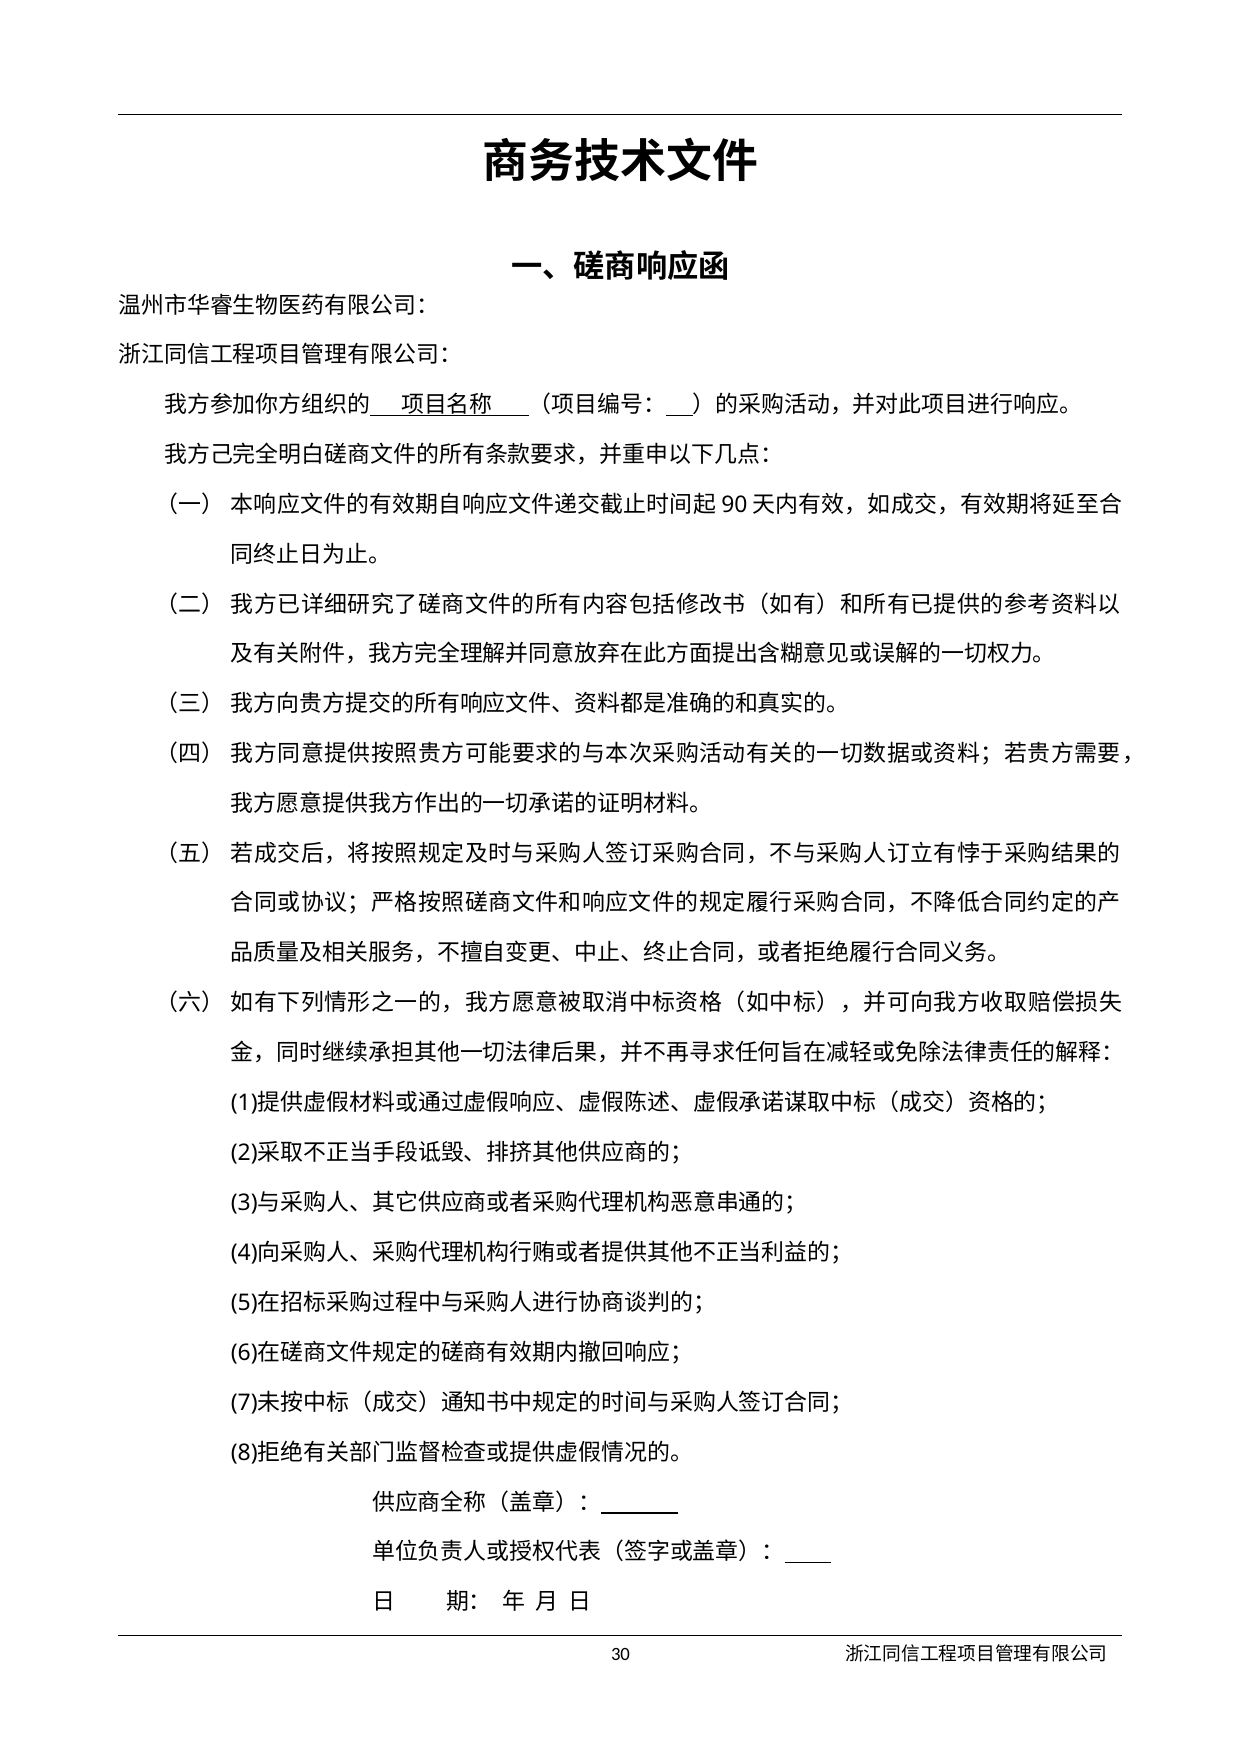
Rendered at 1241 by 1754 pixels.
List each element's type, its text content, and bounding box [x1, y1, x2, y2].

text (1)提供虚假材料或通过虚假响应、虚假陈述、虚假承诺谋取中标（成交）资格的； [231, 1083, 1122, 1117]
text 浙江同信工程项目管理有限公司： [118, 336, 1122, 369]
text 日 期： 年 月 日 [118, 1583, 1122, 1616]
text (5)在招标采购过程中与采购人进行协商谈判的； [231, 1283, 1122, 1317]
text 温州市华睿生物医药有限公司： [118, 287, 1122, 320]
text (4)向采购人、采购代理机构行贿或者提供其他不正当利益的； [231, 1233, 1122, 1267]
text 单位负责人或授权代表（签字或盖章）： [118, 1533, 1122, 1566]
text (8)拒绝有关部门监督检查或提供虚假情况的。 [231, 1433, 1122, 1467]
subtitle 商务技术文件 [118, 124, 1122, 191]
text 我方参加你方组织的 项目名称 （项目编号： ）的采购活动，并对此项目进行响应。 [118, 386, 1122, 419]
text (3)与采购人、其它供应商或者采购代理机构恶意串通的； [231, 1183, 1122, 1217]
list 如有下列情形之一的，我方愿意被取消中标资格（如中标），并可向我方收取赔偿损失金，同时继续承担其他一切法律后果，并不再寻求任何旨在减轻或免除法律责任的解释： [156, 984, 1122, 1067]
text 供应商全称（盖章）： [118, 1483, 1122, 1517]
text (2)采取不正当手段诋毁、排挤其他供应商的； [231, 1133, 1122, 1167]
text (7)未按中标（成交）通知书中规定的时间与采购人签订合同； [231, 1383, 1122, 1417]
text 我方己完全明白磋商文件的所有条款要求，并重申以下几点： [118, 436, 1122, 469]
list 本响应文件的有效期自响应文件递交截止时间起90天内有效，如成交，有效期将延至合同终止日为止。 [156, 486, 1122, 569]
list 若成交后，将按照规定及时与采购人签订采购合同，不与采购人订立有悖于采购结果的合同或协议；严格按照磋商文件和响应文件的规定履行采购合同，不降低合同约定的产品质量及相关服务，不擅自变更、中止、终止合同，或者拒绝履行合同义务。 [156, 834, 1122, 967]
text (6)在磋商文件规定的磋商有效期内撤回响应； [231, 1333, 1122, 1367]
list 我方已详细研究了磋商文件的所有内容包括修改书（如有）和所有已提供的参考资料以及有关附件，我方完全理解并同意放弃在此方面提出含糊意见或误解的一切权力。 [156, 585, 1122, 668]
list 我方向贵方提交的所有响应文件、资料都是准确的和真实的。 [156, 685, 1122, 718]
text 一、磋商响应函 [118, 239, 1122, 287]
list 我方同意提供按照贵方可能要求的与本次采购活动有关的一切数据或资料；若贵方需要，我方愿意提供我方作出的一切承诺的证明材料。 [156, 735, 1122, 818]
